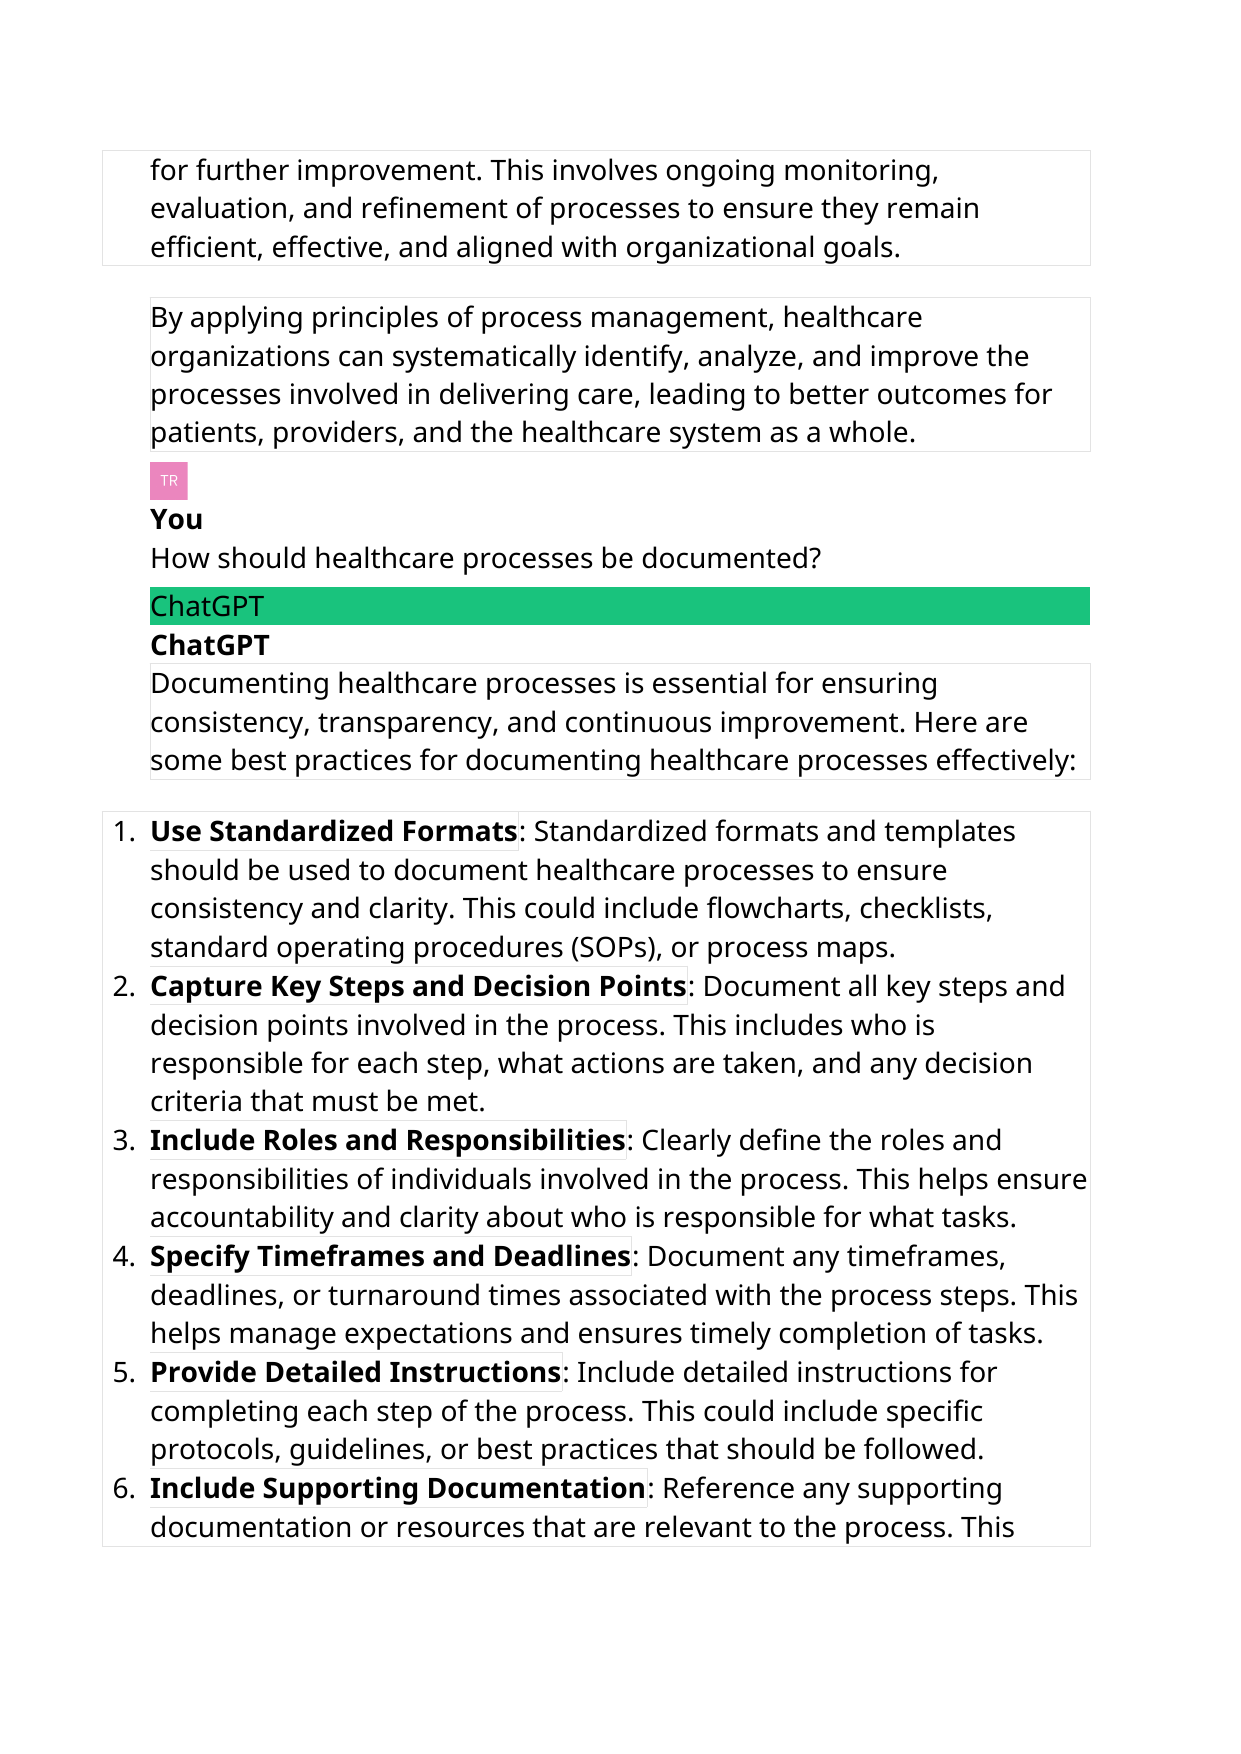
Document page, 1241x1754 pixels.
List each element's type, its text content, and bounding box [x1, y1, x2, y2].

text ChatGPT [150, 625, 1090, 663]
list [103, 1467, 1090, 1546]
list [103, 151, 1090, 265]
list Use Standardized Formats: Standardized formats and templates should be used to document healthcare processes to ensure consistency and clarity. This could include flowcharts, checklists, standard operating procedures (SOPs), or process maps. [103, 812, 1090, 965]
list Include Roles and Responsibilities: Clearly define the roles and responsibilities of individuals involved in the process. This helps ensure accountability and clarity about who is responsible for what tasks. [103, 1119, 1090, 1235]
list Provide Detailed Instructions: Include detailed instructions for completing each step of the process. This could include specific protocols, guidelines, or best practices that should be followed. [103, 1351, 1090, 1467]
text ChatGPT [150, 587, 1090, 625]
picture [150, 462, 188, 500]
list Specify Timeframes and Deadlines: Document any timeframes, deadlines, or turnaround times associated with the process steps. This helps manage expectations and ensures timely completion of tasks. [103, 1235, 1090, 1351]
text By applying principles of process management, healthcare organizations can systematically identify, analyze, and improve the processes involved in delivering care, leading to better outcomes for patients, providers, and the healthcare system as a whole. [151, 298, 1090, 451]
text How should healthcare processes be documented? [150, 538, 1090, 576]
text Documenting healthcare processes is essential for ensuring consistency, transparency, and continuous improvement. Here are some best practices for documenting healthcare processes effectively: [151, 664, 1090, 779]
text You [150, 499, 1090, 538]
list Capture Key Steps and Decision Points: Document all key steps and decision points involved in the process. This includes who is responsible for each step, what actions are taken, and any decision criteria that must be met. [103, 965, 1090, 1119]
